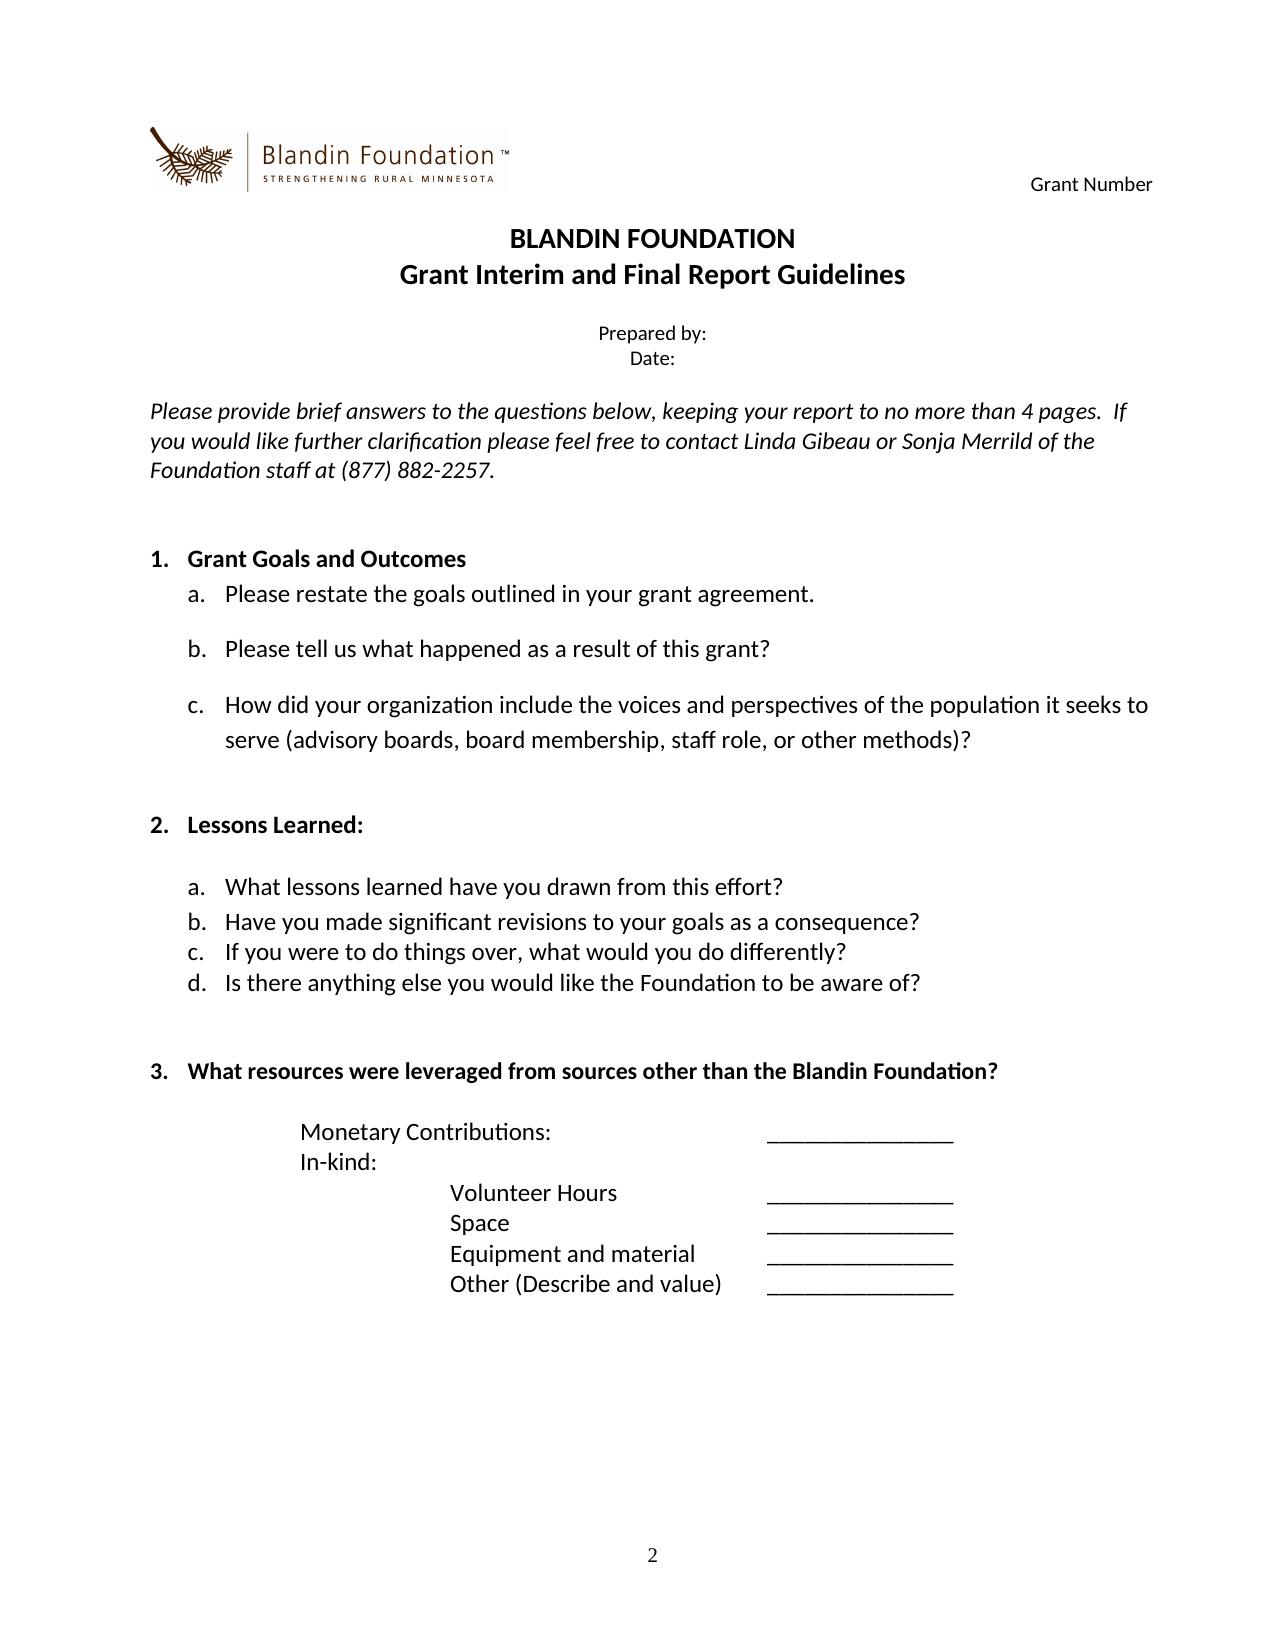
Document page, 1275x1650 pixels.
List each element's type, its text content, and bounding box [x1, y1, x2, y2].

picture [150, 127, 509, 192]
list Have you made significant revisions to your goals as a consequence? [187, 906, 1155, 936]
list How did your organization include the voices and perspectives of the population it seeks to serve (advisory boards, board membership, staff role, or other methods)? [187, 689, 1155, 755]
list Monetary Contributions: _______________ [150, 1116, 1155, 1146]
list Space _______________ [150, 1207, 1155, 1238]
text Grant Interim and Final Report Guidelines [150, 256, 1155, 292]
list Equipment and material _______________ [150, 1238, 1155, 1268]
list What resources were leveraged from sources other than the Blandin Foundation? [150, 1056, 1155, 1085]
list Please restate the goals outlined in your grant agreement. [187, 578, 1155, 608]
text Date: [150, 346, 1155, 371]
text Prepared by: [150, 320, 1155, 346]
list In-kind: [150, 1146, 1155, 1177]
list If you were to do things over, what would you do differently? [187, 936, 1155, 967]
text Please provide brief answers to the questions below, keeping your report to no more than 4 pages. If you would like further clarification please feel free to contact Linda Gibeau or Sonja Merrild of the Foundation staff at (877) 882-2257. [150, 396, 1155, 484]
list Other (Describe and value) _______________ [150, 1268, 1155, 1299]
list Lessons Learned: [150, 809, 1155, 840]
list Grant Goals and Outcomes [150, 543, 1155, 573]
list Please tell us what happened as a result of this grant? [187, 634, 1155, 664]
list What lessons learned have you drawn from this effort? [187, 871, 1155, 901]
list Is there anything else you would like the Foundation to be aware of? [187, 967, 1155, 1056]
text BLANDIN FOUNDATION [150, 221, 1155, 256]
list Volunteer Hours _______________ [300, 1177, 1155, 1207]
